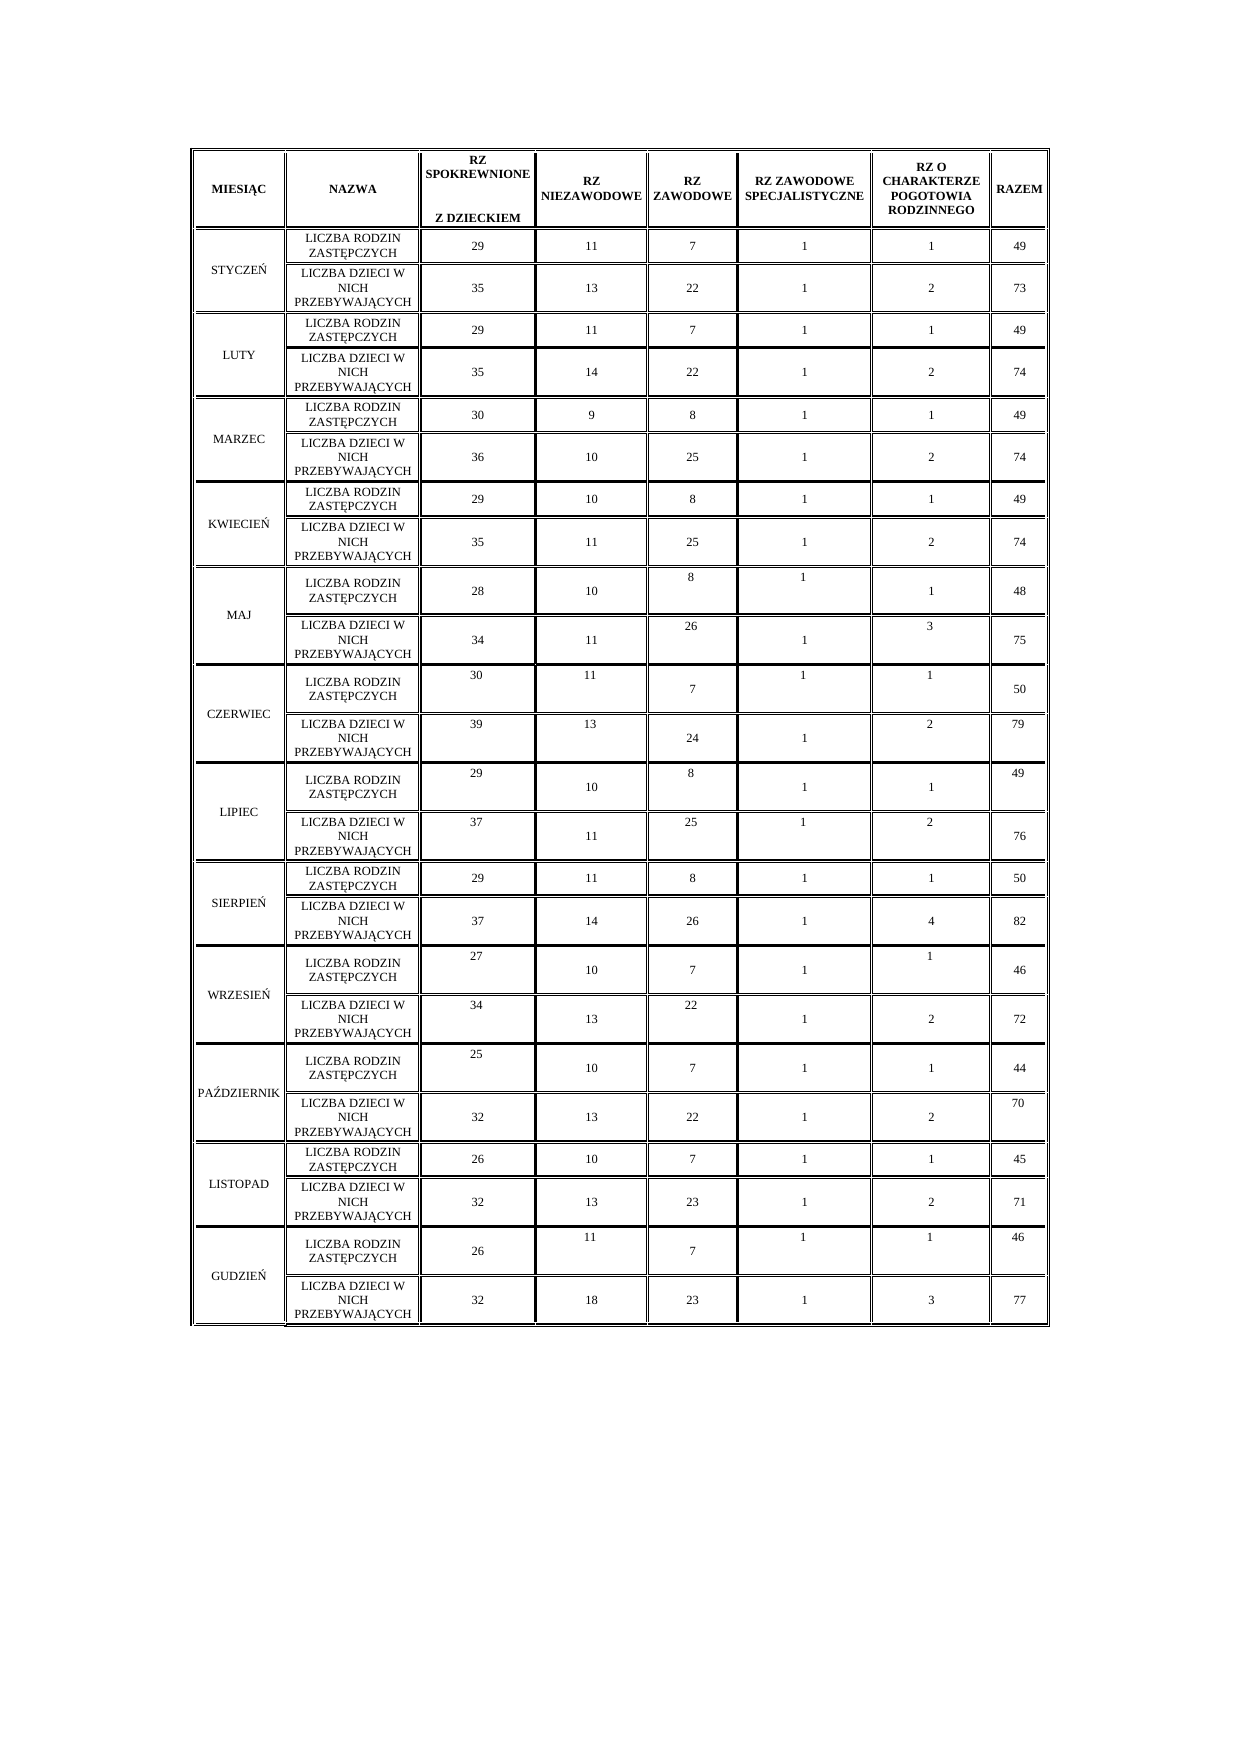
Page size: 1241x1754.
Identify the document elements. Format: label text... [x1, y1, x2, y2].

table_cell 28 [422, 568, 534, 613]
table_cell 1 [739, 314, 870, 346]
table_cell 25 [649, 813, 736, 859]
table_cell 1 [739, 519, 870, 564]
table_cell 1 [873, 1045, 989, 1091]
table_cell 1 [873, 947, 989, 993]
table_cell LICZBA RODZIN ZASTĘPCZYCH [287, 314, 418, 346]
table_cell 2 [873, 715, 989, 761]
table_cell 24 [649, 715, 736, 761]
table_cell 79 [991, 712, 1048, 761]
table_cell 1 [739, 1228, 870, 1274]
table_cell LISTOPAD [194, 1140, 284, 1225]
table_cell 1 [873, 1228, 989, 1274]
table_cell 1 [739, 434, 870, 480]
table_cell 44 [992, 1042, 1047, 1091]
table_cell LIPIEC [194, 761, 284, 859]
table_cell 11 [537, 519, 646, 564]
table_cell LICZBA DZIECI W NICH PRZEBYWAJĄCYCH [287, 519, 418, 564]
table_cell 10 [537, 1045, 646, 1091]
table_cell LICZBA DZIECI W NICH PRZEBYWAJĄCYCH [287, 265, 418, 311]
table_cell 1 [739, 483, 870, 515]
table_cell 8 [649, 483, 736, 515]
table_cell LICZBA DZIECI W NICH PRZEBYWAJĄCYCH [287, 1179, 418, 1225]
table_cell LICZBA DZIECI W NICH PRZEBYWAJĄCYCH [287, 898, 418, 944]
table_cell 13 [537, 265, 646, 311]
table_cell KWIECIEŃ [194, 480, 284, 564]
table_cell LICZBA RODZIN ZASTĘPCZYCH [287, 483, 418, 515]
table_cell LICZBA RODZIN ZASTĘPCZYCH [287, 1045, 418, 1091]
table_cell 45 [992, 1140, 1047, 1175]
table_cell GUDZIEŃ [194, 1225, 286, 1323]
table_cell 7 [649, 1228, 736, 1274]
table_cell LICZBA DZIECI W NICH PRZEBYWAJĄCYCH [287, 349, 418, 395]
table_cell 29 [422, 483, 534, 515]
table_cell 30 [422, 666, 534, 712]
table_header RAZEM [991, 151, 1047, 226]
table_header RZ ZAWODOWE [648, 151, 737, 226]
table_cell 30 [422, 399, 534, 431]
table_cell LICZBA RODZIN ZASTĘPCZYCH [287, 764, 418, 810]
table_cell LUTY [192, 311, 286, 395]
table_cell 35 [422, 349, 534, 395]
table_cell 11 [537, 1228, 646, 1274]
table_cell 8 [649, 863, 736, 894]
table_cell 2 [873, 265, 989, 311]
table_cell 29 [422, 863, 534, 894]
table_cell 1 [873, 230, 989, 261]
table_cell 39 [422, 715, 534, 761]
table_cell 2 [873, 813, 989, 859]
table_cell 1 [739, 715, 870, 761]
table_cell 13 [537, 1094, 646, 1140]
table_cell 1 [873, 483, 989, 515]
table_cell 1 [739, 863, 870, 894]
table_cell 10 [537, 947, 646, 993]
table_cell 10 [537, 568, 646, 613]
table_cell 2 [873, 996, 989, 1042]
table_cell 34 [422, 996, 534, 1042]
table_cell 1 [873, 764, 989, 810]
table_cell 34 [422, 617, 534, 663]
table_cell 1 [739, 230, 870, 261]
table_cell 49 [992, 395, 1047, 431]
table_cell 1 [739, 898, 870, 944]
table_cell 32 [420, 1277, 535, 1323]
table_cell LICZBA DZIECI W NICH PRZEBYWAJĄCYCH [287, 434, 418, 480]
table_cell 22 [649, 349, 736, 395]
table_cell 1 [739, 813, 870, 859]
table_cell LICZBA RODZIN ZASTĘPCZYCH [287, 1144, 418, 1175]
table_cell LICZBA DZIECI W NICH PRZEBYWAJĄCYCH [287, 996, 418, 1042]
table_cell 2 [873, 1179, 989, 1225]
table_cell 22 [649, 265, 736, 311]
table_cell 48 [992, 565, 1047, 613]
table_cell SIERPIEŃ [194, 859, 284, 944]
table_cell 49 [991, 311, 1048, 346]
table_cell LICZBA DZIECI W NICH PRZEBYWAJĄCYCH [287, 813, 418, 859]
table_cell 10 [537, 1144, 646, 1175]
table_cell 2 [873, 519, 989, 564]
table_cell 2 [873, 349, 989, 395]
table_cell 1 [739, 996, 870, 1042]
table_cell MAJ [194, 565, 284, 663]
table_cell 29 [422, 314, 534, 346]
table_cell 29 [422, 764, 534, 810]
table_cell 14 [537, 349, 646, 395]
table_cell 1 [739, 568, 870, 613]
table_cell 11 [537, 314, 646, 346]
table_cell 74 [992, 346, 1047, 395]
table_header NAZWA [286, 149, 420, 226]
table_cell 35 [422, 519, 534, 564]
table_cell 22 [649, 1094, 736, 1140]
table_cell 46 [992, 944, 1047, 993]
table_cell 11 [537, 230, 646, 261]
table_cell LICZBA DZIECI W NICH PRZEBYWAJĄCYCH [286, 1274, 420, 1323]
table_cell 14 [537, 898, 646, 944]
table_cell 37 [422, 898, 534, 944]
table_cell 11 [537, 863, 646, 894]
table_header RZ O CHARAKTERZE POGOTOWIA RODZINNEGO [872, 151, 991, 226]
table_cell 1 [739, 1144, 870, 1175]
table_cell 1 [739, 764, 870, 810]
table_cell 1 [739, 1094, 870, 1140]
table_cell 75 [992, 613, 1047, 663]
table_cell 26 [649, 617, 736, 663]
table_cell 1 [739, 666, 870, 712]
table_cell 72 [991, 993, 1048, 1042]
table_cell 7 [649, 1144, 736, 1175]
table_cell 8 [649, 399, 736, 431]
table_cell 71 [992, 1175, 1047, 1225]
table_cell LICZBA RODZIN ZASTĘPCZYCH [287, 399, 418, 431]
table_cell 37 [422, 813, 534, 859]
table_cell 23 [648, 1277, 737, 1323]
table_cell 11 [537, 666, 646, 712]
table_cell 23 [649, 1179, 736, 1225]
table_cell CZERWIEC [192, 663, 284, 761]
table_header MIESIĄC [194, 151, 286, 226]
table_cell LICZBA RODZIN ZASTĘPCZYCH [287, 568, 418, 613]
table_cell 10 [537, 764, 646, 810]
table_cell 25 [649, 434, 736, 480]
table_cell 4 [873, 898, 989, 944]
table_cell 32 [422, 1094, 534, 1140]
table_cell 3 [872, 1277, 991, 1323]
table_cell 35 [422, 265, 534, 311]
table_cell 22 [649, 996, 736, 1042]
table_cell 1 [739, 399, 870, 431]
table_cell 1 [739, 349, 870, 395]
table_cell 49 [992, 226, 1047, 261]
table_cell 2 [873, 1094, 989, 1140]
table_cell LICZBA RODZIN ZASTĘPCZYCH [287, 863, 418, 894]
table_cell 76 [991, 810, 1048, 859]
table_cell 7 [649, 666, 736, 712]
table_cell 70 [991, 1091, 1048, 1140]
table_cell LICZBA DZIECI W NICH PRZEBYWAJĄCYCH [287, 715, 418, 761]
table_cell 11 [537, 617, 646, 663]
table_cell 1 [873, 1144, 989, 1175]
table_cell 25 [422, 1045, 534, 1091]
table_cell 10 [537, 483, 646, 515]
table_cell MARZEC [194, 395, 284, 480]
table_cell PAŹDZIERNIK [194, 1042, 284, 1140]
table_cell 49 [992, 480, 1047, 515]
table_cell 26 [649, 898, 736, 944]
table_cell 74 [992, 515, 1047, 564]
table_cell 1 [739, 617, 870, 663]
table_cell 50 [992, 663, 1048, 712]
table_cell 13 [537, 1179, 646, 1225]
table_cell STYCZEŃ [194, 226, 284, 311]
table_cell 1 [737, 1277, 872, 1323]
table_cell LICZBA RODZIN ZASTĘPCZYCH [287, 230, 418, 261]
table_cell 46 [992, 1225, 1047, 1274]
table_cell 32 [422, 1179, 534, 1225]
table_cell 13 [537, 715, 646, 761]
table_cell 36 [422, 434, 534, 480]
table_cell 11 [537, 813, 646, 859]
table_cell 77 [991, 1274, 1048, 1323]
table_header RZ SPOKREWNIONE Z DZIECKIEM [420, 151, 535, 226]
table_cell 8 [649, 764, 736, 810]
table_cell 26 [422, 1228, 534, 1274]
table_header RZ ZAWODOWE SPECJALISTYCZNE [737, 151, 872, 226]
table_cell 7 [649, 230, 736, 261]
table_cell LICZBA DZIECI W NICH PRZEBYWAJĄCYCH [287, 617, 418, 663]
table_cell LICZBA DZIECI W NICH PRZEBYWAJĄCYCH [287, 1094, 418, 1140]
table_cell 10 [537, 434, 646, 480]
table_cell 2 [873, 434, 989, 480]
table_cell 7 [649, 1045, 736, 1091]
table_cell 1 [873, 399, 989, 431]
table_cell 1 [873, 314, 989, 346]
table_cell 1 [739, 947, 870, 993]
table_cell 74 [991, 431, 1048, 480]
table_cell 8 [649, 568, 736, 613]
table_cell 49 [992, 761, 1047, 810]
table_cell LICZBA RODZIN ZASTĘPCZYCH [287, 947, 418, 993]
table_cell 1 [873, 568, 989, 613]
table_cell 1 [739, 1179, 870, 1225]
table_cell 73 [992, 261, 1047, 311]
table_cell WRZESIEŃ [194, 944, 284, 1042]
table_cell 9 [537, 399, 646, 431]
table_cell LICZBA RODZIN ZASTĘPCZYCH [287, 1228, 418, 1274]
table_cell 7 [649, 947, 736, 993]
table_cell LICZBA RODZIN ZASTĘPCZYCH [287, 666, 418, 712]
table_cell 1 [739, 265, 870, 311]
table_cell 3 [873, 617, 989, 663]
table_cell 18 [535, 1277, 647, 1323]
table_cell 1 [739, 1045, 870, 1091]
table_cell 29 [422, 230, 534, 261]
table_cell 13 [537, 996, 646, 1042]
table_cell 26 [422, 1144, 534, 1175]
table_cell 25 [649, 519, 736, 564]
table_cell 82 [992, 894, 1047, 944]
table_header RZ NIEZAWODOWE [535, 151, 647, 226]
table_cell 1 [873, 863, 989, 894]
table_cell 7 [649, 314, 736, 346]
table_cell 1 [873, 666, 989, 712]
table_cell 27 [422, 947, 534, 993]
table_cell 50 [992, 859, 1047, 894]
